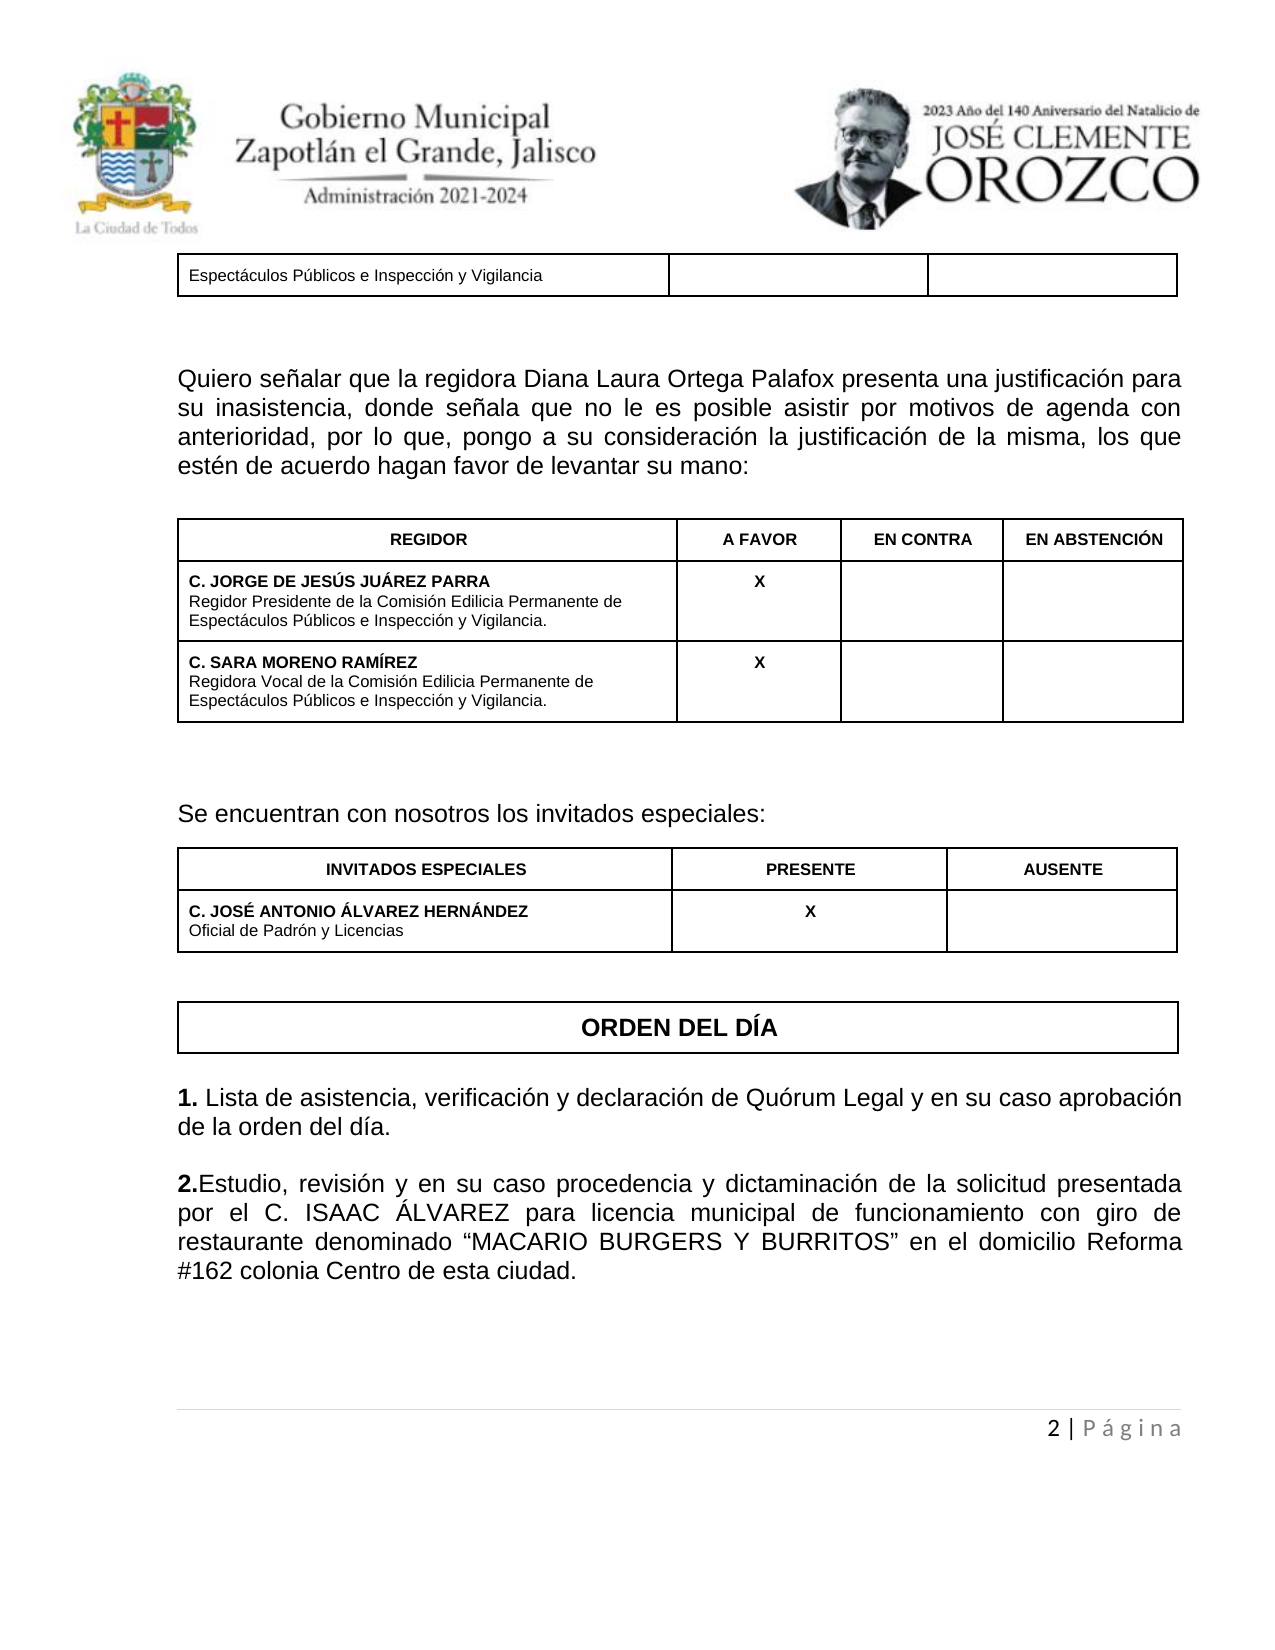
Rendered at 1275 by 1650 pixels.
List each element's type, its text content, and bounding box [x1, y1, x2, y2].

table_header EN CONTRA [842, 520, 1002, 560]
text 1. Lista de asistencia, verificación y declaración de Quórum Legal y en su caso aprobación de la orden del día. [177, 1083, 1183, 1141]
table_header PRESENTE [673, 849, 946, 889]
table_cell X [670, 255, 927, 295]
text Se encuentran con nosotros los invitados especiales: [177, 799, 1183, 828]
table_cell X [673, 891, 946, 951]
table_header EN ABSTENCIÓN [1004, 520, 1182, 560]
picture [15, 46, 1254, 254]
table_header AUSENTE [948, 849, 1176, 889]
table_header REGIDOR [179, 520, 676, 560]
table_cell C. JORGE DE JESÚS JUÁREZ PARRA Regidor Presidente de la Comisión Edilicia Permanente de Espectáculos Públicos e Inspección y Vigilancia. [179, 562, 676, 640]
table_header INVITADOS ESPECIALES [179, 849, 671, 889]
text Quiero señalar que la regidora Diana Laura Ortega Palafox presenta una justificación para su inasistencia, donde señala que no le es posible asistir por motivos de agenda con anterioridad, por lo que, pongo a su consideración la justificación de la misma, los que estén de acuerdo hagan favor de levantar su mano: [177, 364, 1183, 479]
text 2.Estudio, revisión y en su caso procedencia y dictaminación de la solicitud presentada por el C. ISAAC ÁLVAREZ para licencia municipal de funcionamiento con giro de restaurante denominado “MACARIO BURGERS Y BURRITOS” en el domicilio Reforma #162 colonia Centro de esta ciudad. [177, 1169, 1183, 1284]
table_cell [1004, 642, 1182, 721]
table_cell [948, 891, 1176, 951]
table_header ORDEN DEL DÍA [179, 1003, 1177, 1052]
table_cell [929, 255, 1176, 295]
table_cell C. SARA MORENO RAMÍREZ Regidora Vocal de la Comisión Edilicia Permanente de Espectáculos Públicos e Inspección y Vigilancia [179, 255, 668, 295]
table_cell X [678, 642, 840, 721]
table_cell [1004, 562, 1182, 640]
table_cell C. JOSÉ ANTONIO ÁLVAREZ HERNÁNDEZ Oficial de Padrón y Licencias [179, 891, 671, 951]
table_cell [842, 562, 1002, 640]
table_header A FAVOR [678, 520, 840, 560]
table_cell X [678, 562, 840, 640]
table_cell [842, 642, 1002, 721]
table_cell C. SARA MORENO RAMÍREZ Regidora Vocal de la Comisión Edilicia Permanente de Espectáculos Públicos e Inspección y Vigilancia. [179, 642, 676, 721]
